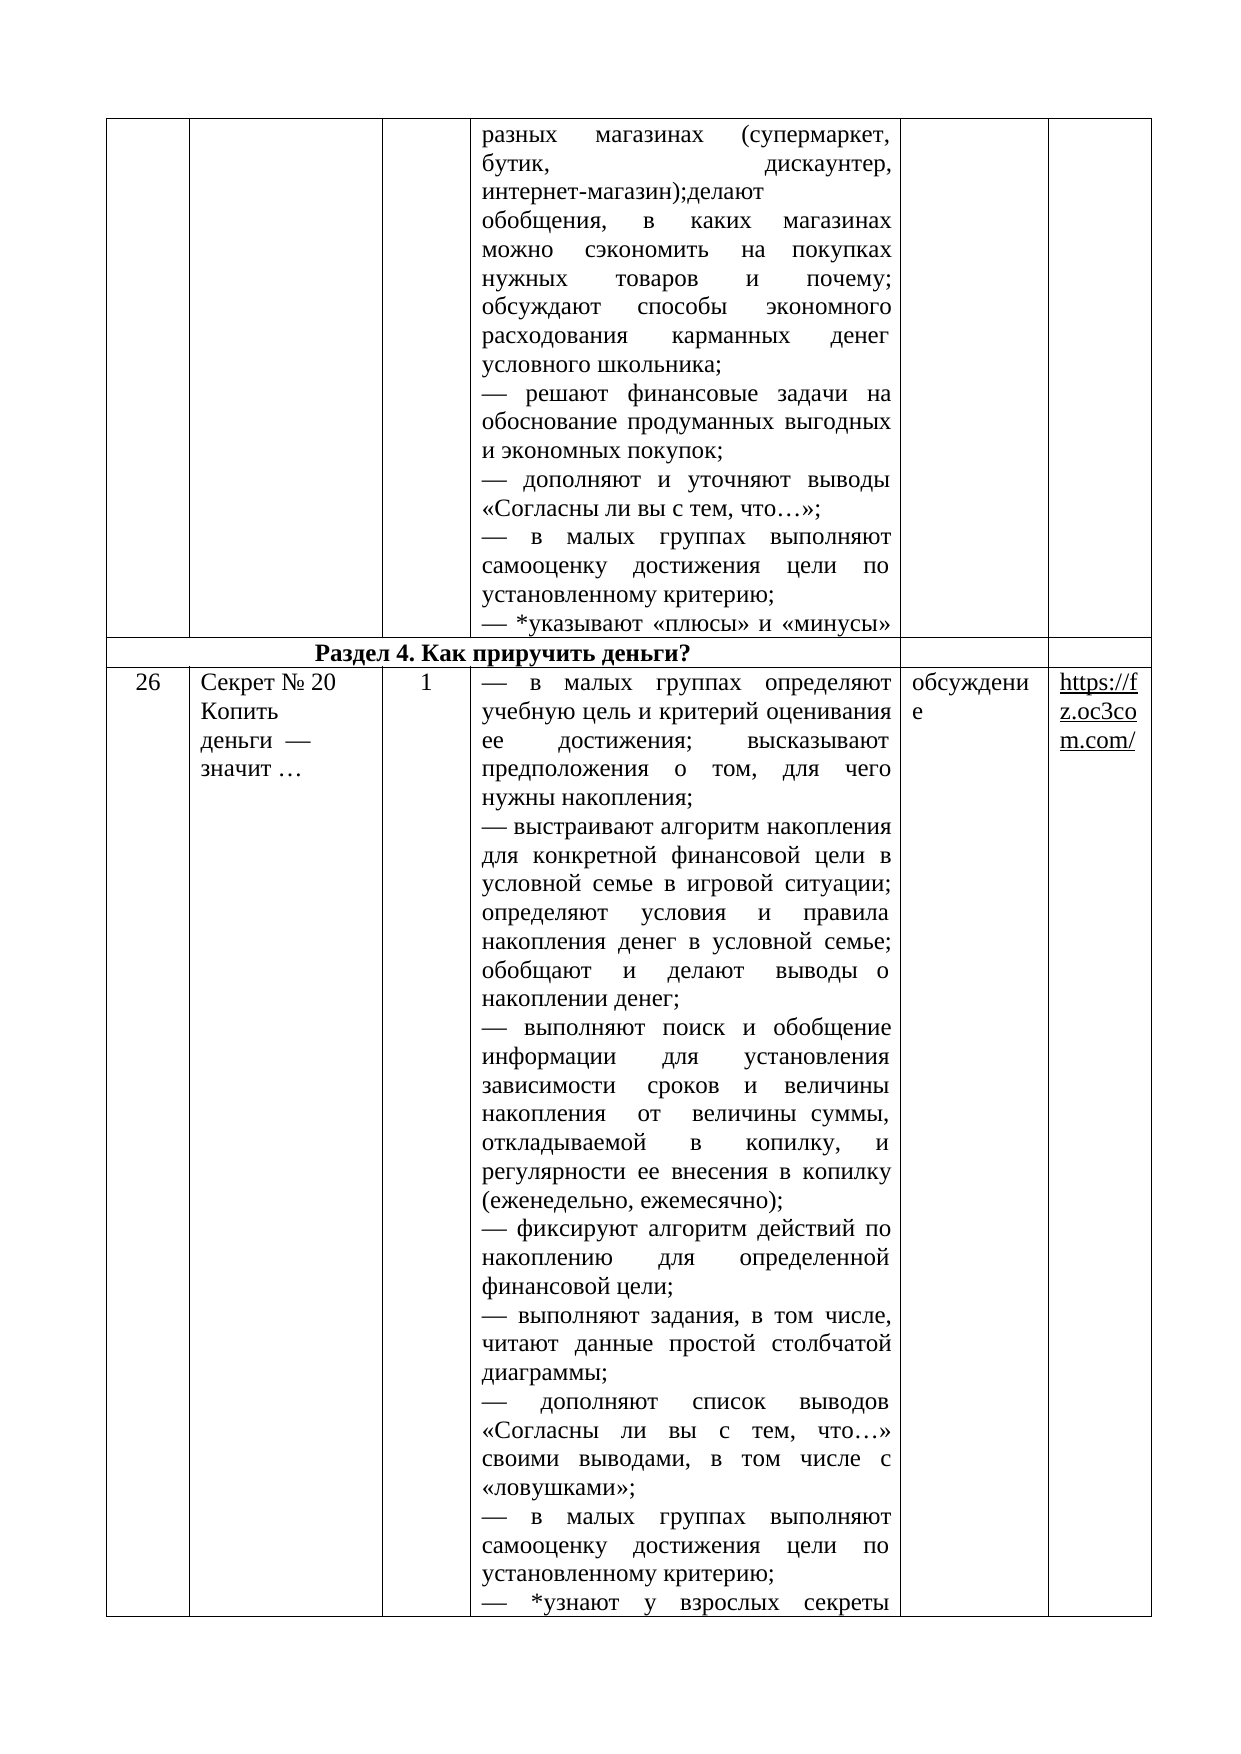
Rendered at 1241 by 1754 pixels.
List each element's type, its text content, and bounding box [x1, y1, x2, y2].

table_cell разных магазинах (супермаркет, бутик, дискаунтер, интернет-магазин);делают обобщения, в каких магазинах можно сэкономить на покупках нужных товаров и почему; обсуждают способы экономного расходования карманных денег условного школьника; — решают финансовые задачи на обоснование продуманных выгодных и экономных покупок; — дополняют и уточняют выводы «Согласны ли вы с тем, что…»; — в малых группах выполняют самооценку достижения цели по установленному критерию; — *указывают «плюсы» и «минусы» покупок в разных магазинах [471, 119, 900, 636]
table_cell обсуждени е [901, 668, 1048, 1616]
table_cell https://f z.oc3co m.com/ [1049, 668, 1151, 1616]
table_cell [901, 638, 1048, 666]
table_cell [901, 119, 1048, 636]
table_cell Раздел 4. Как приручить деньги? [107, 638, 900, 666]
table_cell [1049, 119, 1151, 636]
table_cell 1 [383, 668, 470, 1616]
table_cell [1049, 638, 1151, 666]
table_cell [383, 119, 470, 636]
table_cell 26 [107, 668, 189, 1616]
table_cell Секрет № 20 Копить деньги — значит … [190, 668, 382, 1616]
table_cell [107, 119, 189, 636]
table_cell [190, 119, 382, 636]
table_cell — в малых группах определяют учебную цель и критерий оценивания ее достижения; высказывают предположения о том, для чего нужны накопления; — выстраивают алгоритм накопления для конкретной финансовой цели в условной семье в игровой ситуации; определяют условия и правила накопления денег в условной семье; обобщают и делают выводы о накоплении денег; — выполняют поиск и обобщение информации для установления зависимости сроков и величины накопления от величины суммы, откладываемой в копилку, и регулярности ее внесения в копилку (еженедельно, ежемесячно); — фиксируют алгоритм действий по накоплению для определенной финансовой цели; — выполняют задания, в том числе, читают данные простой столбчатой диаграммы; — дополняют список выводов «Согласны ли вы с тем, что…» своими выводами, в том числе с «ловушками»; — в малых группах выполняют самооценку достижения цели по установленному критерию; — *узнают у взрослых секреты [471, 668, 900, 1616]
